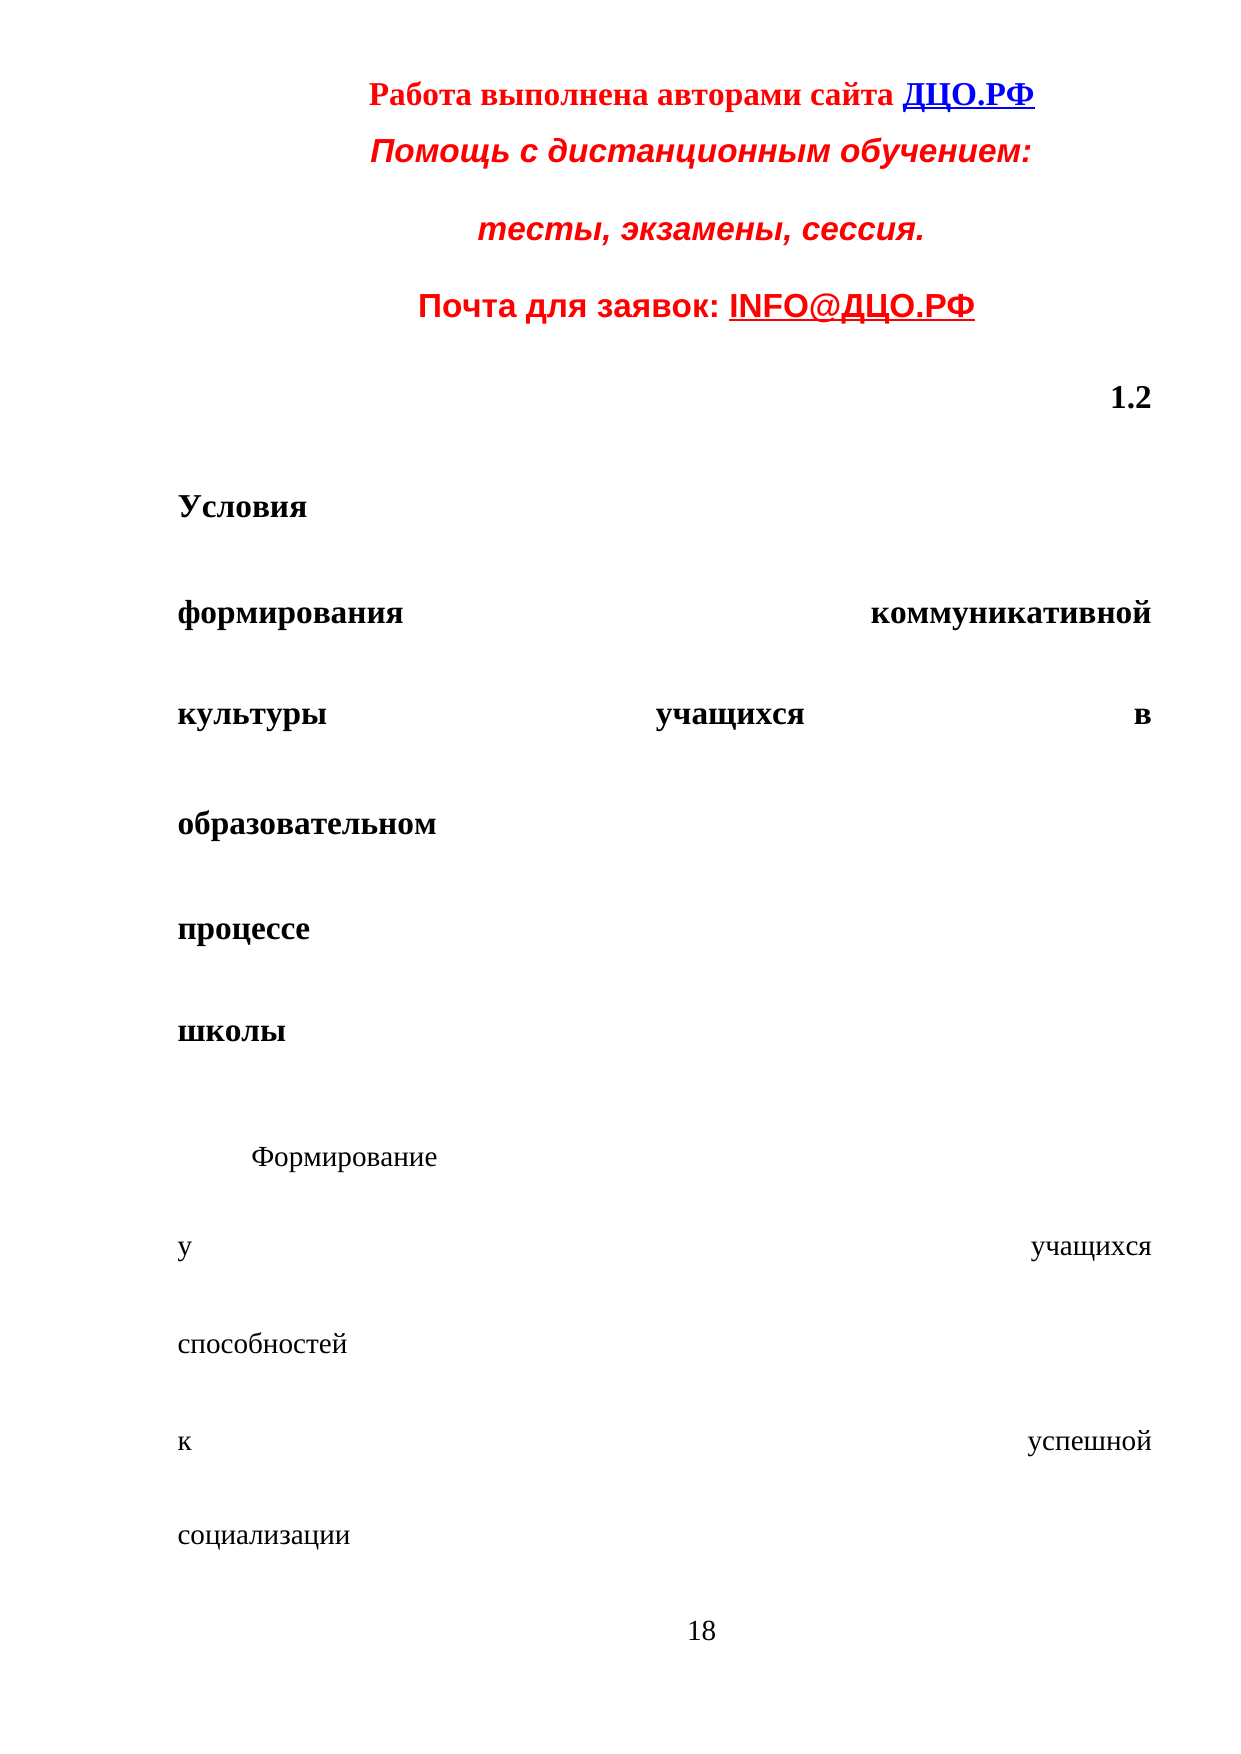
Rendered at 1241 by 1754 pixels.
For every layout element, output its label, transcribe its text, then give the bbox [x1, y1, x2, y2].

subtitle 1.2 культуры Условия конкурс формирования коммуникативной данной культуры учащихся в владение образовательном которых процессе умение школы [177, 377, 1152, 1048]
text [177, 1139, 1152, 1594]
